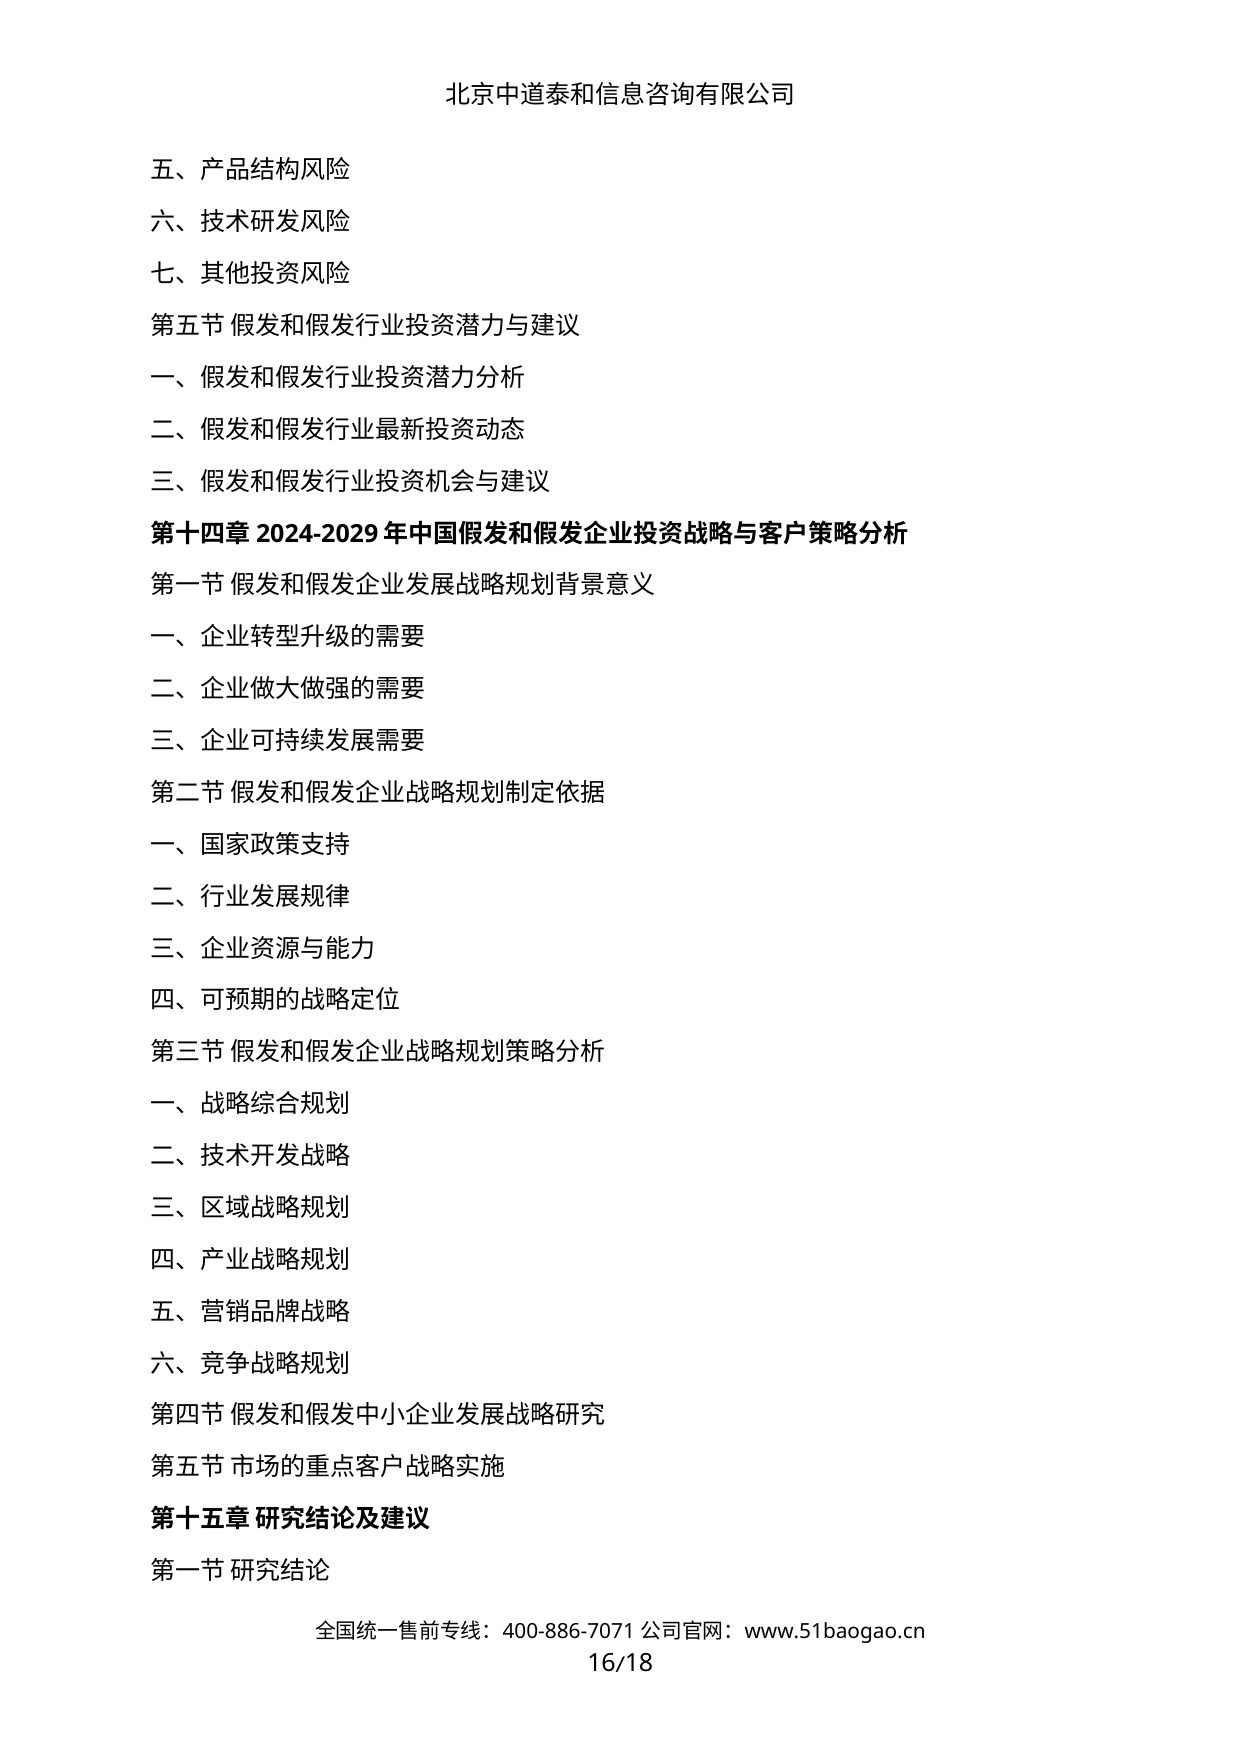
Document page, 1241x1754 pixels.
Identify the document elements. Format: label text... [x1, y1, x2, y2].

text 二、技术开发战略 [150, 1136, 1090, 1172]
text 六、技术研发风险 [150, 202, 1090, 238]
text 二、假发和假发行业最新投资动态 [150, 409, 1090, 446]
text 第五节 市场的重点客户战略实施 [150, 1447, 1090, 1483]
text 五、营销品牌战略 [150, 1291, 1090, 1327]
text 第三节 假发和假发企业战略规划策略分析 [150, 1032, 1090, 1068]
text 第一节 假发和假发企业发展战略规划背景意义 [150, 565, 1090, 601]
text 第四节 假发和假发中小企业发展战略研究 [150, 1395, 1090, 1431]
text 四、可预期的战略定位 [150, 980, 1090, 1016]
text 一、国家政策支持 [150, 824, 1090, 861]
text 三、区域战略规划 [150, 1187, 1090, 1224]
text 三、假发和假发行业投资机会与建议 [150, 461, 1090, 497]
text 三、企业资源与能力 [150, 928, 1090, 964]
text 第二节 假发和假发企业战略规划制定依据 [150, 772, 1090, 809]
text 第一节 研究结论 [150, 1551, 1090, 1587]
text 二、行业发展规律 [150, 876, 1090, 912]
text 第十五章 研究结论及建议 [150, 1499, 1090, 1535]
text 七、其他投资风险 [150, 254, 1090, 290]
text 六、竞争战略规划 [150, 1343, 1090, 1379]
text 三、企业可持续发展需要 [150, 721, 1090, 757]
text 第五节 假发和假发行业投资潜力与建议 [150, 306, 1090, 342]
text 二、企业做大做强的需要 [150, 669, 1090, 705]
text 四、产业战略规划 [150, 1239, 1090, 1276]
text 五、产品结构风险 [150, 150, 1090, 186]
text 一、战略综合规划 [150, 1084, 1090, 1120]
text 第十四章 2024-2029年中国假发和假发企业投资战略与客户策略分析 [150, 513, 1090, 549]
text 一、企业转型升级的需要 [150, 617, 1090, 653]
text 一、假发和假发行业投资潜力分析 [150, 357, 1090, 394]
